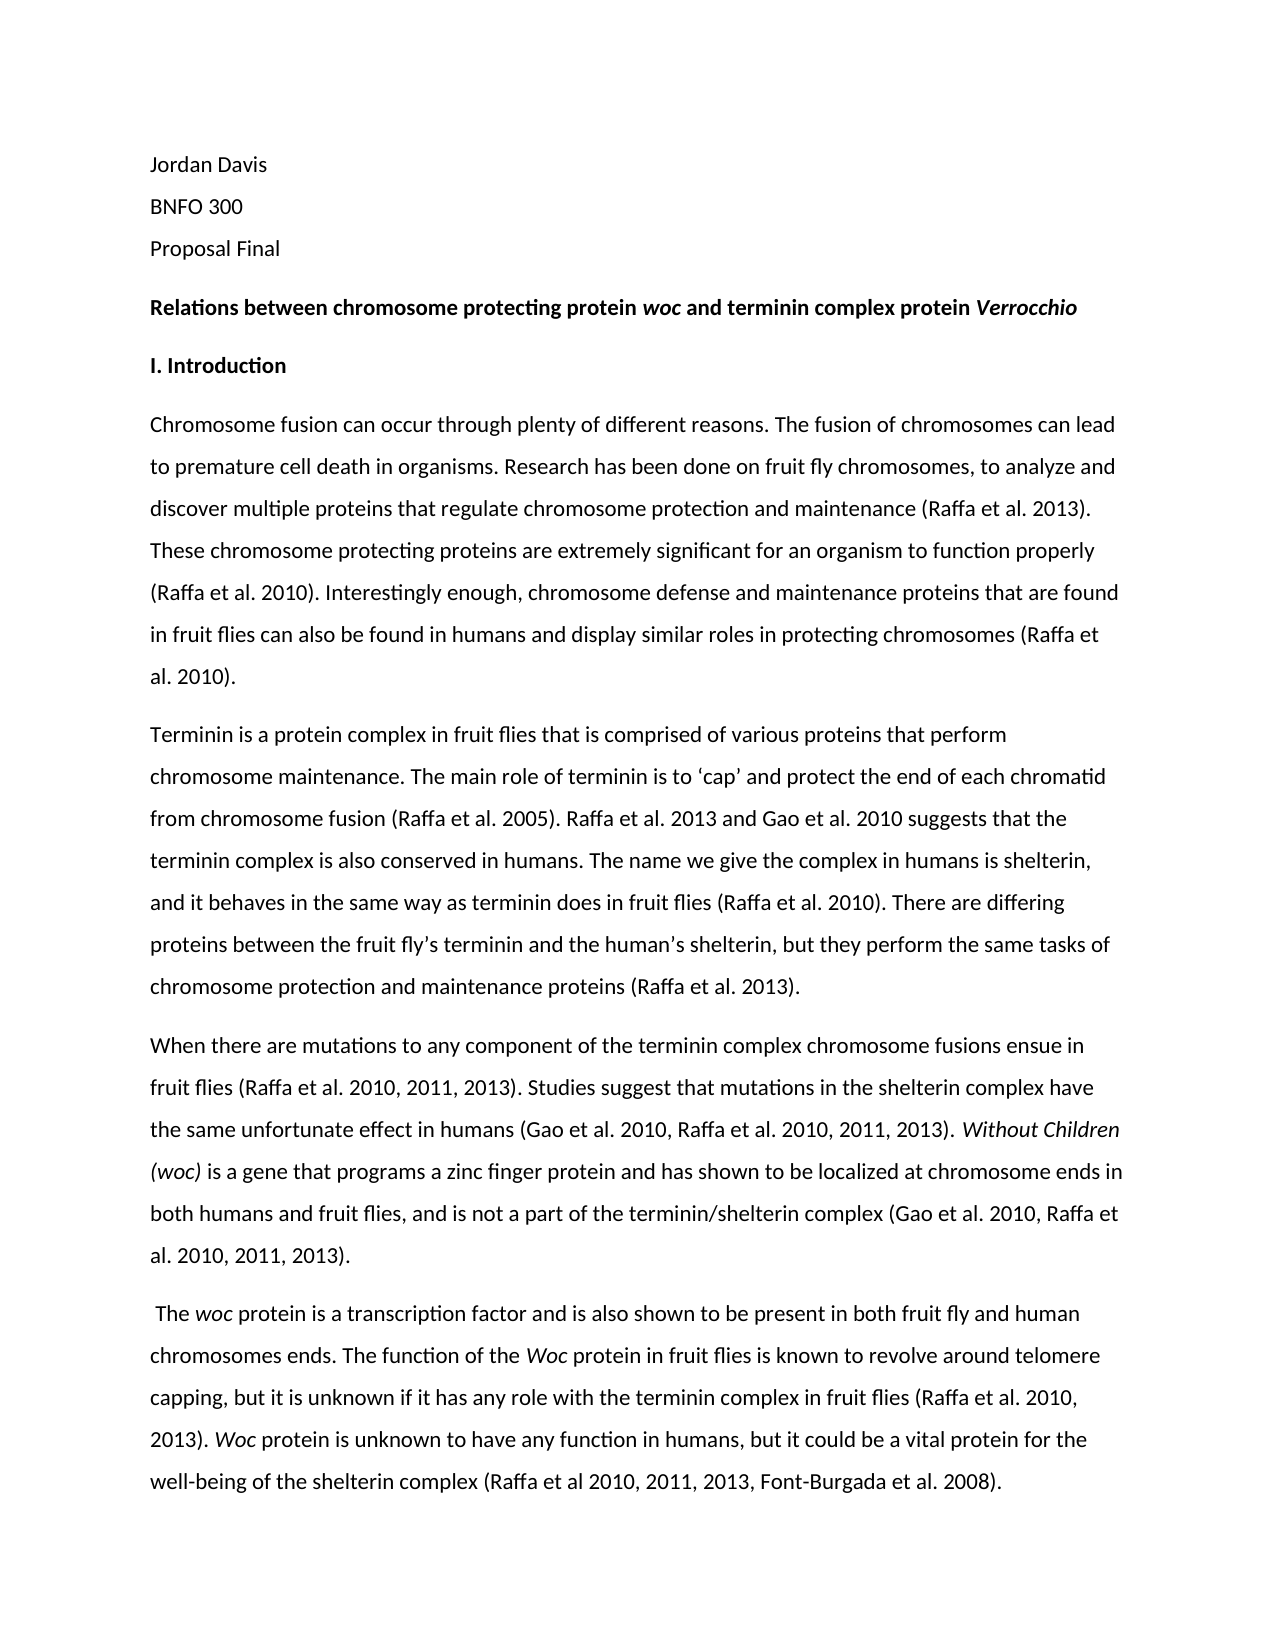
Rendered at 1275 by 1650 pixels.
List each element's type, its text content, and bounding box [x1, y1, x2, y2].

text The woc protein is a transcription factor and is also shown to be present in both fruit fly and human chromosomes ends. The function of the Woc protein in fruit flies is known to revolve around telomere capping, but it is unknown if it has any role with the terminin complex in fruit flies (Raffa et al. 2010, 2013). Woc protein is unknown to have any function in humans, but it could be a vital protein for the well-being of the shelterin complex (Raffa et al 2010, 2011, 2013, Font-Burgada et al. 2008). [150, 1299, 1125, 1495]
subtitle I. Introduction [150, 351, 1125, 379]
subtitle Relations between chromosome protecting protein woc and terminin complex protein Verrocchio [150, 293, 1125, 321]
text Jordan Davis BNFO 300 Proposal Final [150, 150, 1125, 262]
text Terminin is a protein complex in fruit flies that is comprised of various proteins that perform chromosome maintenance. The main role of terminin is to ‘cap’ and protect the end of each chromatid from chromosome fusion (Raffa et al. 2005). Raffa et al. 2013 and Gao et al. 2010 suggests that the terminin complex is also conserved in humans. The name we give the complex in humans is shelterin, and it behaves in the same way as terminin does in fruit flies (Raffa et al. 2010). There are differing proteins between the fruit fly’s terminin and the human’s shelterin, but they perform the same tasks of chromosome protection and maintenance proteins (Raffa et al. 2013). [150, 720, 1125, 1000]
text Chromosome fusion can occur through plenty of different reasons. The fusion of chromosomes can lead to premature cell death in organisms. Research has been done on fruit fly chromosomes, to analyze and discover multiple proteins that regulate chromosome protection and maintenance (Raffa et al. 2013). These chromosome protecting proteins are extremely significant for an organism to function properly (Raffa et al. 2010). Interestingly enough, chromosome defense and maintenance proteins that are found in fruit flies can also be found in humans and display similar roles in protecting chromosomes (Raffa et al. 2010). [150, 410, 1125, 690]
text When there are mutations to any component of the terminin complex chromosome fusions ensue in fruit flies (Raffa et al. 2010, 2011, 2013). Studies suggest that mutations in the shelterin complex have the same unfortunate effect in humans (Gao et al. 2010, Raffa et al. 2010, 2011, 2013). Without Children (woc) is a gene that programs a zinc finger protein and has shown to be localized at chromosome ends in both humans and fruit flies, and is not a part of the terminin/shelterin complex (Gao et al. 2010, Raffa et al. 2010, 2011, 2013). [150, 1031, 1125, 1269]
